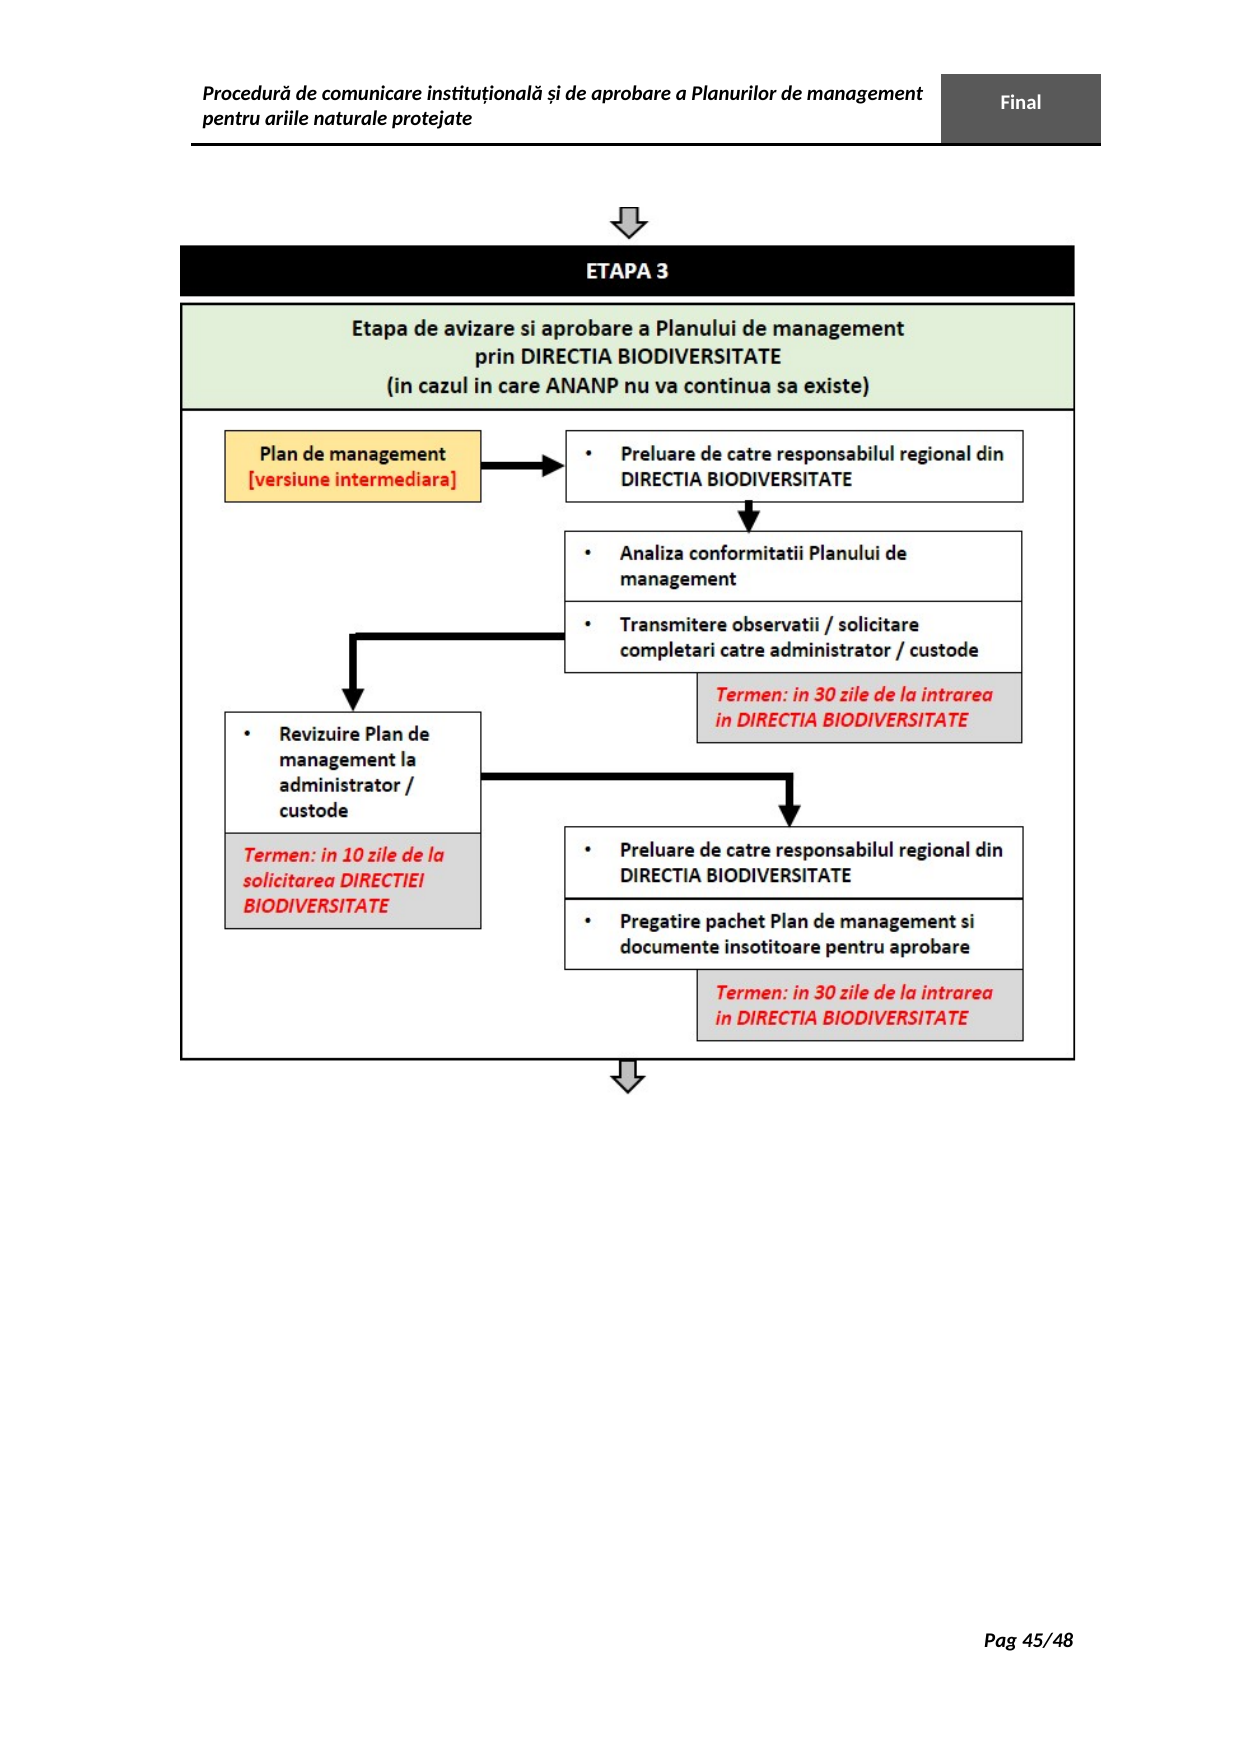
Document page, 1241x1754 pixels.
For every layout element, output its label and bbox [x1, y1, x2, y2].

picture [180, 207, 1076, 1095]
